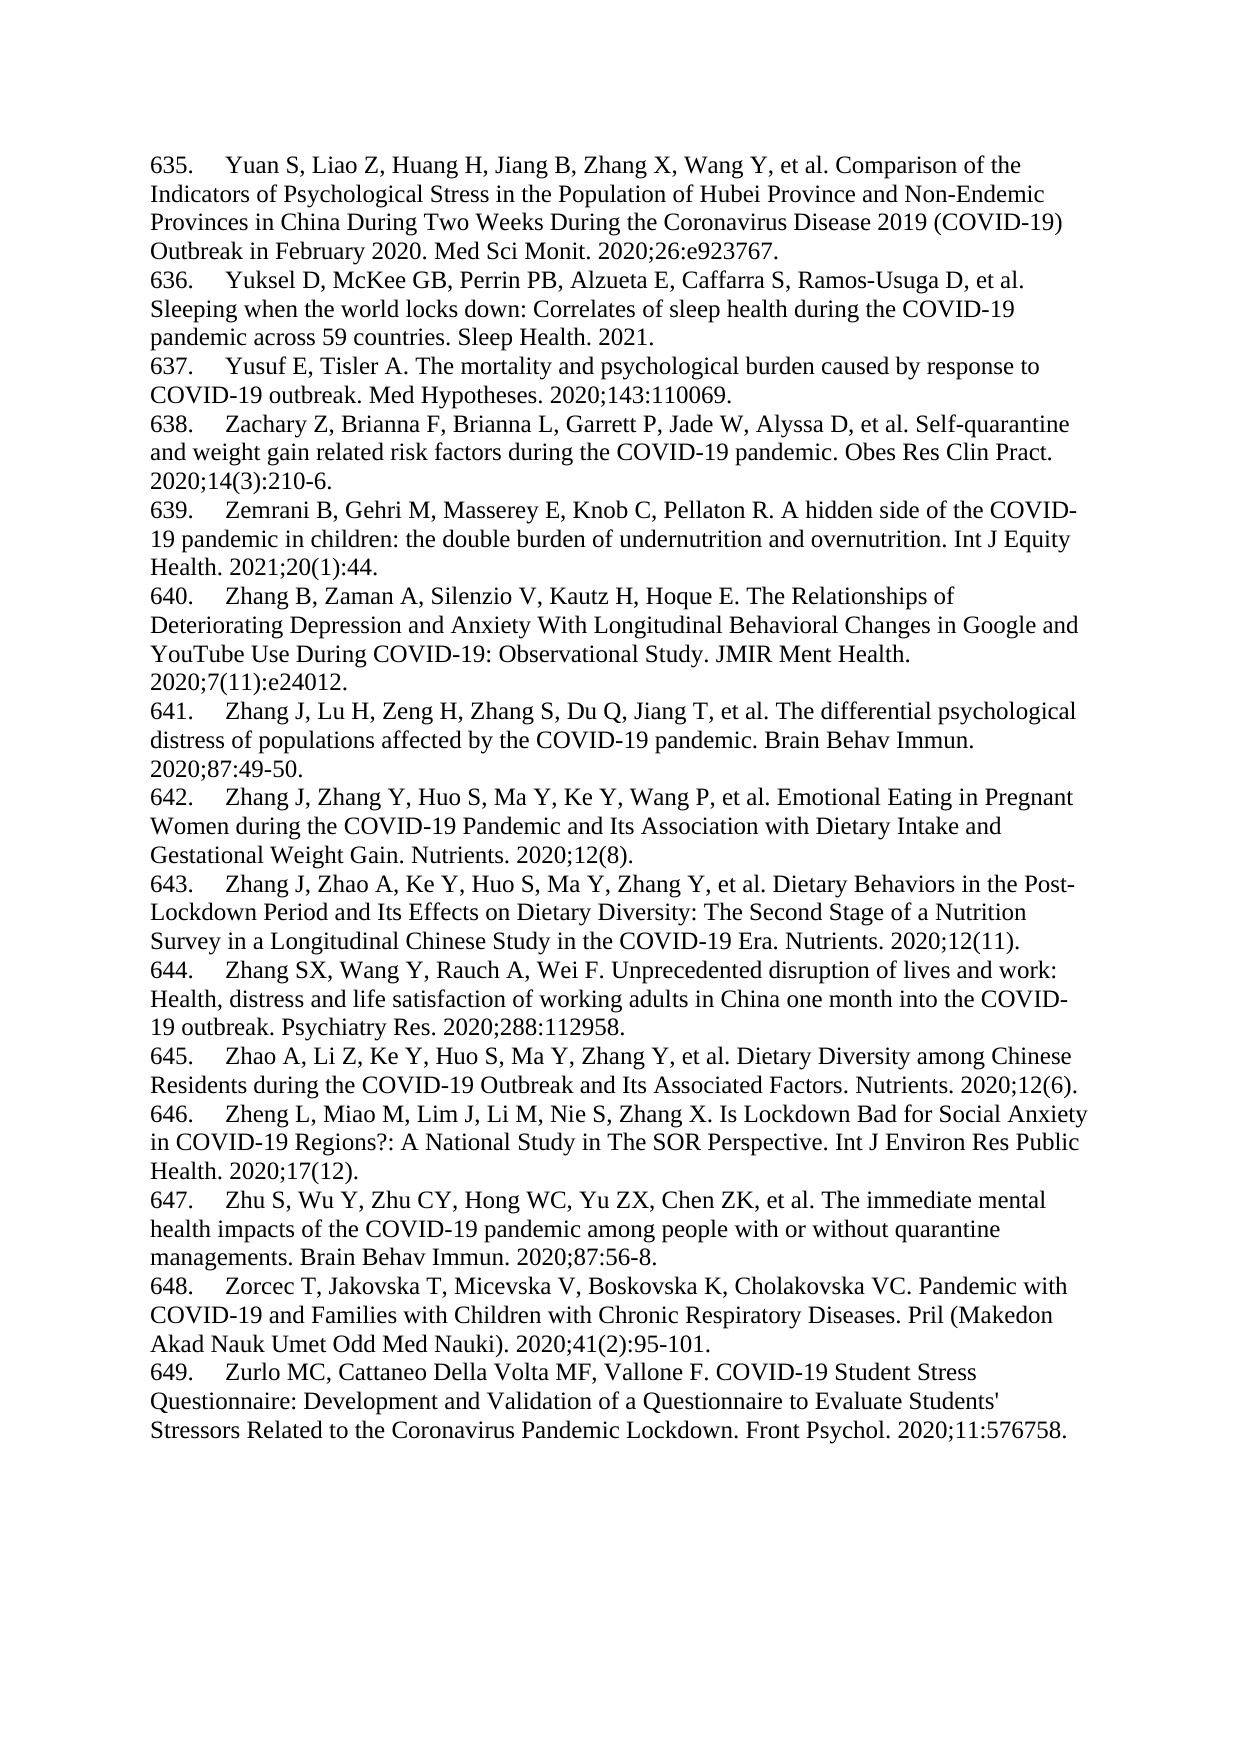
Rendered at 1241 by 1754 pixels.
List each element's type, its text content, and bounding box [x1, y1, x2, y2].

text 639. Zemrani B, Gehri M, Masserey E, Knob C, Pellaton R. A hidden side of the COVID-19 pandemic in children: the double burden of undernutrition and overnutrition. Int J Equity Health. 2021;20(1):44. [150, 495, 1090, 581]
text 647. Zhu S, Wu Y, Zhu CY, Hong WC, Yu ZX, Chen ZK, et al. The immediate mental health impacts of the COVID-19 pandemic among people with or without quarantine managements. Brain Behav Immun. 2020;87:56-8. [150, 1185, 1090, 1271]
text 636. Yuksel D, McKee GB, Perrin PB, Alzueta E, Caffarra S, Ramos-Usuga D, et al. Sleeping when the world locks down: Correlates of sleep health during the COVID-19 pandemic across 59 countries. Sleep Health. 2021. [150, 265, 1090, 351]
text 646. Zheng L, Miao M, Lim J, Li M, Nie S, Zhang X. Is Lockdown Bad for Social Anxiety in COVID-19 Regions?: A National Study in The SOR Perspective. Int J Environ Res Public Health. 2020;17(12). [150, 1099, 1090, 1185]
text 645. Zhao A, Li Z, Ke Y, Huo S, Ma Y, Zhang Y, et al. Dietary Diversity among Chinese Residents during the COVID-19 Outbreak and Its Associated Factors. Nutrients. 2020;12(6). [150, 1041, 1090, 1099]
text 638. Zachary Z, Brianna F, Brianna L, Garrett P, Jade W, Alyssa D, et al. Self-quarantine and weight gain related risk factors during the COVID-19 pandemic. Obes Res Clin Pract. 2020;14(3):210-6. [150, 409, 1090, 495]
text 649. Zurlo MC, Cattaneo Della Volta MF, Vallone F. COVID-19 Student Stress Questionnaire: Development and Validation of a Questionnaire to Evaluate Students' Stressors Related to the Coronavirus Pandemic Lockdown. Front Psychol. 2020;11:576758. [150, 1357, 1090, 1444]
text 635. Yuan S, Liao Z, Huang H, Jiang B, Zhang X, Wang Y, et al. Comparison of the Indicators of Psychological Stress in the Population of Hubei Province and Non-Endemic Provinces in China During Two Weeks During the Coronavirus Disease 2019 (COVID-19) Outbreak in February 2020. Med Sci Monit. 2020;26:e923767. [150, 150, 1090, 265]
text 648. Zorcec T, Jakovska T, Micevska V, Boskovska K, Cholakovska VC. Pandemic with COVID-19 and Families with Children with Chronic Respiratory Diseases. Pril (Makedon Akad Nauk Umet Odd Med Nauki). 2020;41(2):95-101. [150, 1271, 1090, 1357]
text 637. Yusuf E, Tisler A. The mortality and psychological burden caused by response to COVID-19 outbreak. Med Hypotheses. 2020;143:110069. [150, 351, 1090, 409]
text 642. Zhang J, Zhang Y, Huo S, Ma Y, Ke Y, Wang P, et al. Emotional Eating in Pregnant Women during the COVID-19 Pandemic and Its Association with Dietary Intake and Gestational Weight Gain. Nutrients. 2020;12(8). [150, 782, 1090, 869]
text 641. Zhang J, Lu H, Zeng H, Zhang S, Du Q, Jiang T, et al. The differential psychological distress of populations affected by the COVID-19 pandemic. Brain Behav Immun. 2020;87:49-50. [150, 696, 1090, 782]
text 644. Zhang SX, Wang Y, Rauch A, Wei F. Unprecedented disruption of lives and work: Health, distress and life satisfaction of working adults in China one month into the COVID-19 outbreak. Psychiatry Res. 2020;288:112958. [150, 955, 1090, 1041]
text 643. Zhang J, Zhao A, Ke Y, Huo S, Ma Y, Zhang Y, et al. Dietary Behaviors in the Post-Lockdown Period and Its Effects on Dietary Diversity: The Second Stage of a Nutrition Survey in a Longitudinal Chinese Study in the COVID-19 Era. Nutrients. 2020;12(11). [150, 869, 1090, 955]
text 640. Zhang B, Zaman A, Silenzio V, Kautz H, Hoque E. The Relationships of Deteriorating Depression and Anxiety With Longitudinal Behavioral Changes in Google and YouTube Use During COVID-19: Observational Study. JMIR Ment Health. 2020;7(11):e24012. [150, 581, 1090, 696]
